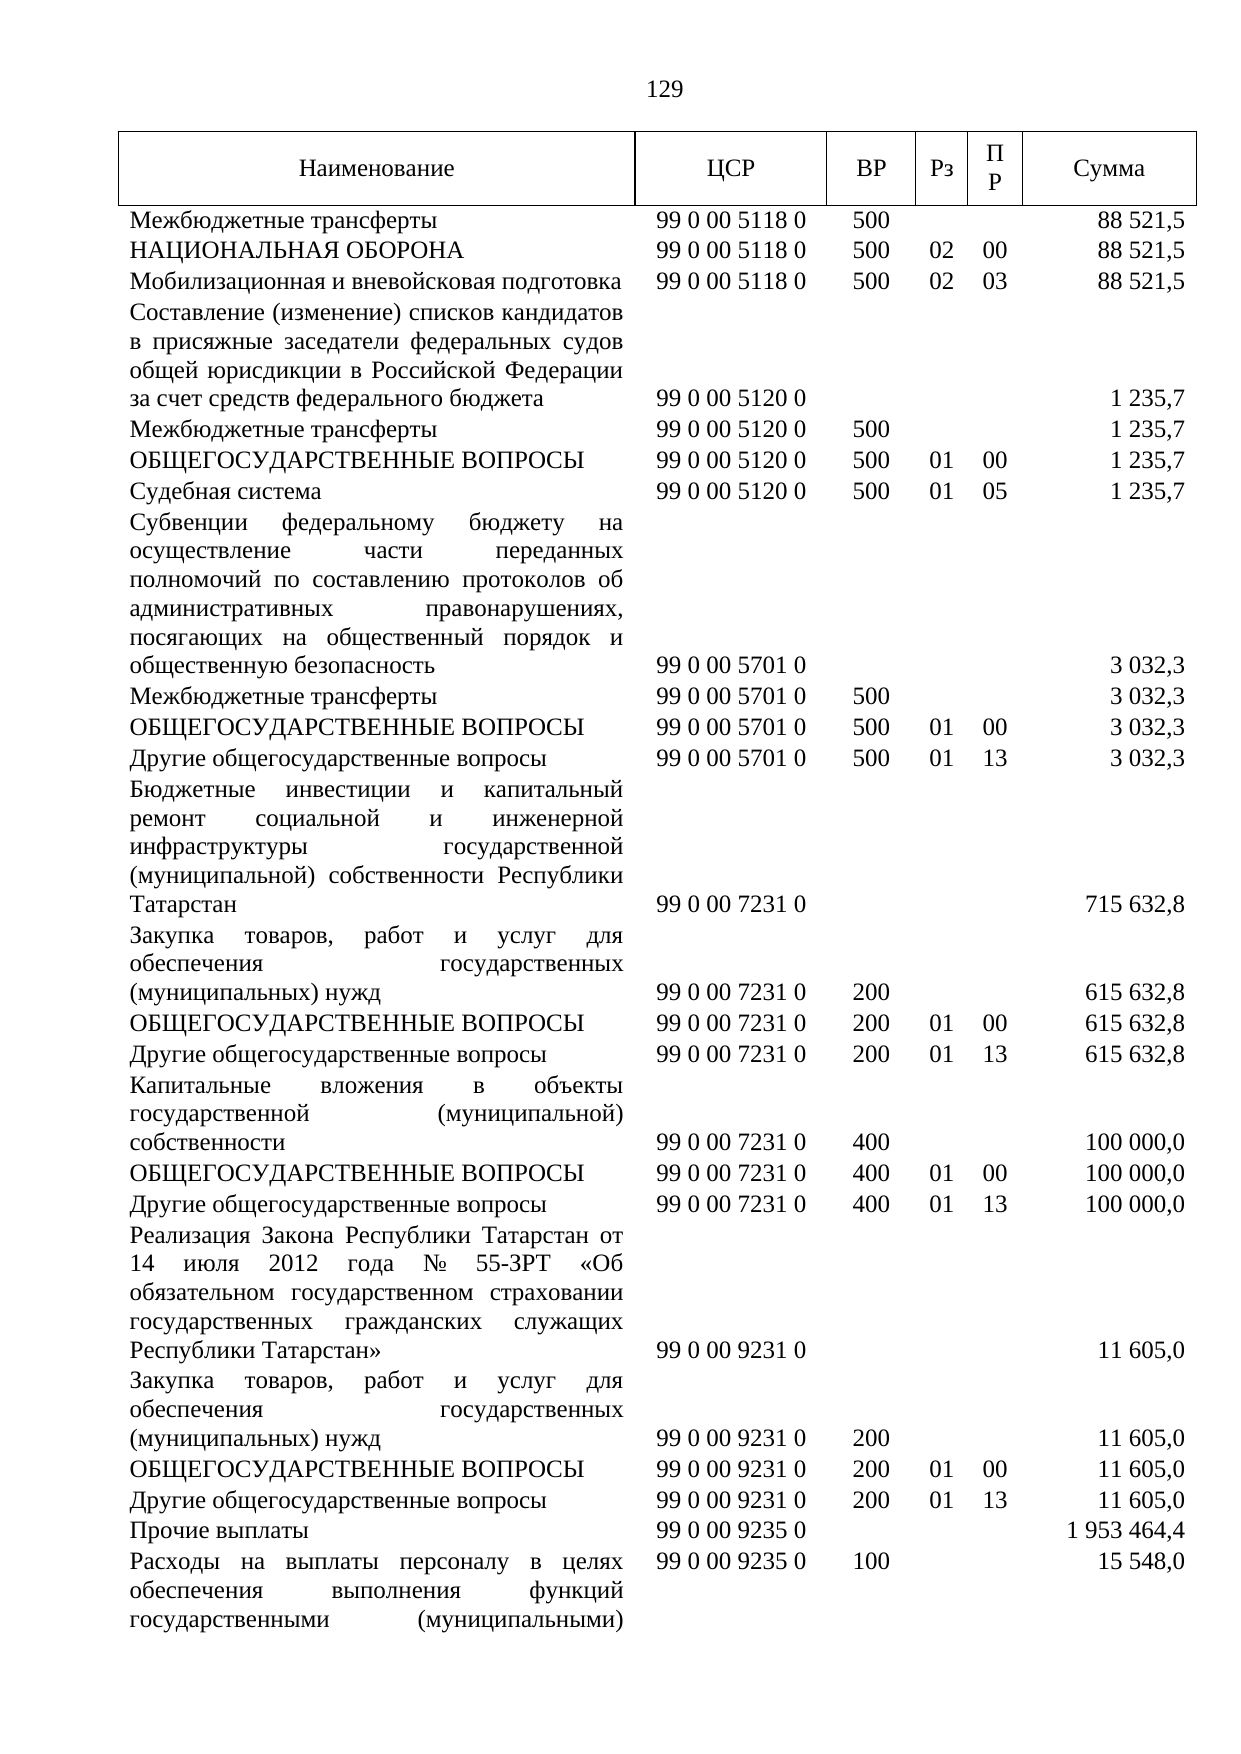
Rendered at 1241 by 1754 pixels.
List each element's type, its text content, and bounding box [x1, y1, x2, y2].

table_header Наименование [119, 132, 634, 205]
table_header Сумма [1023, 132, 1196, 205]
table_header Рз [916, 132, 967, 205]
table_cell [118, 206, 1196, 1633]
table_header ЦСР [636, 132, 826, 205]
table_header ПР [968, 132, 1022, 205]
table_header ВР [827, 132, 915, 205]
